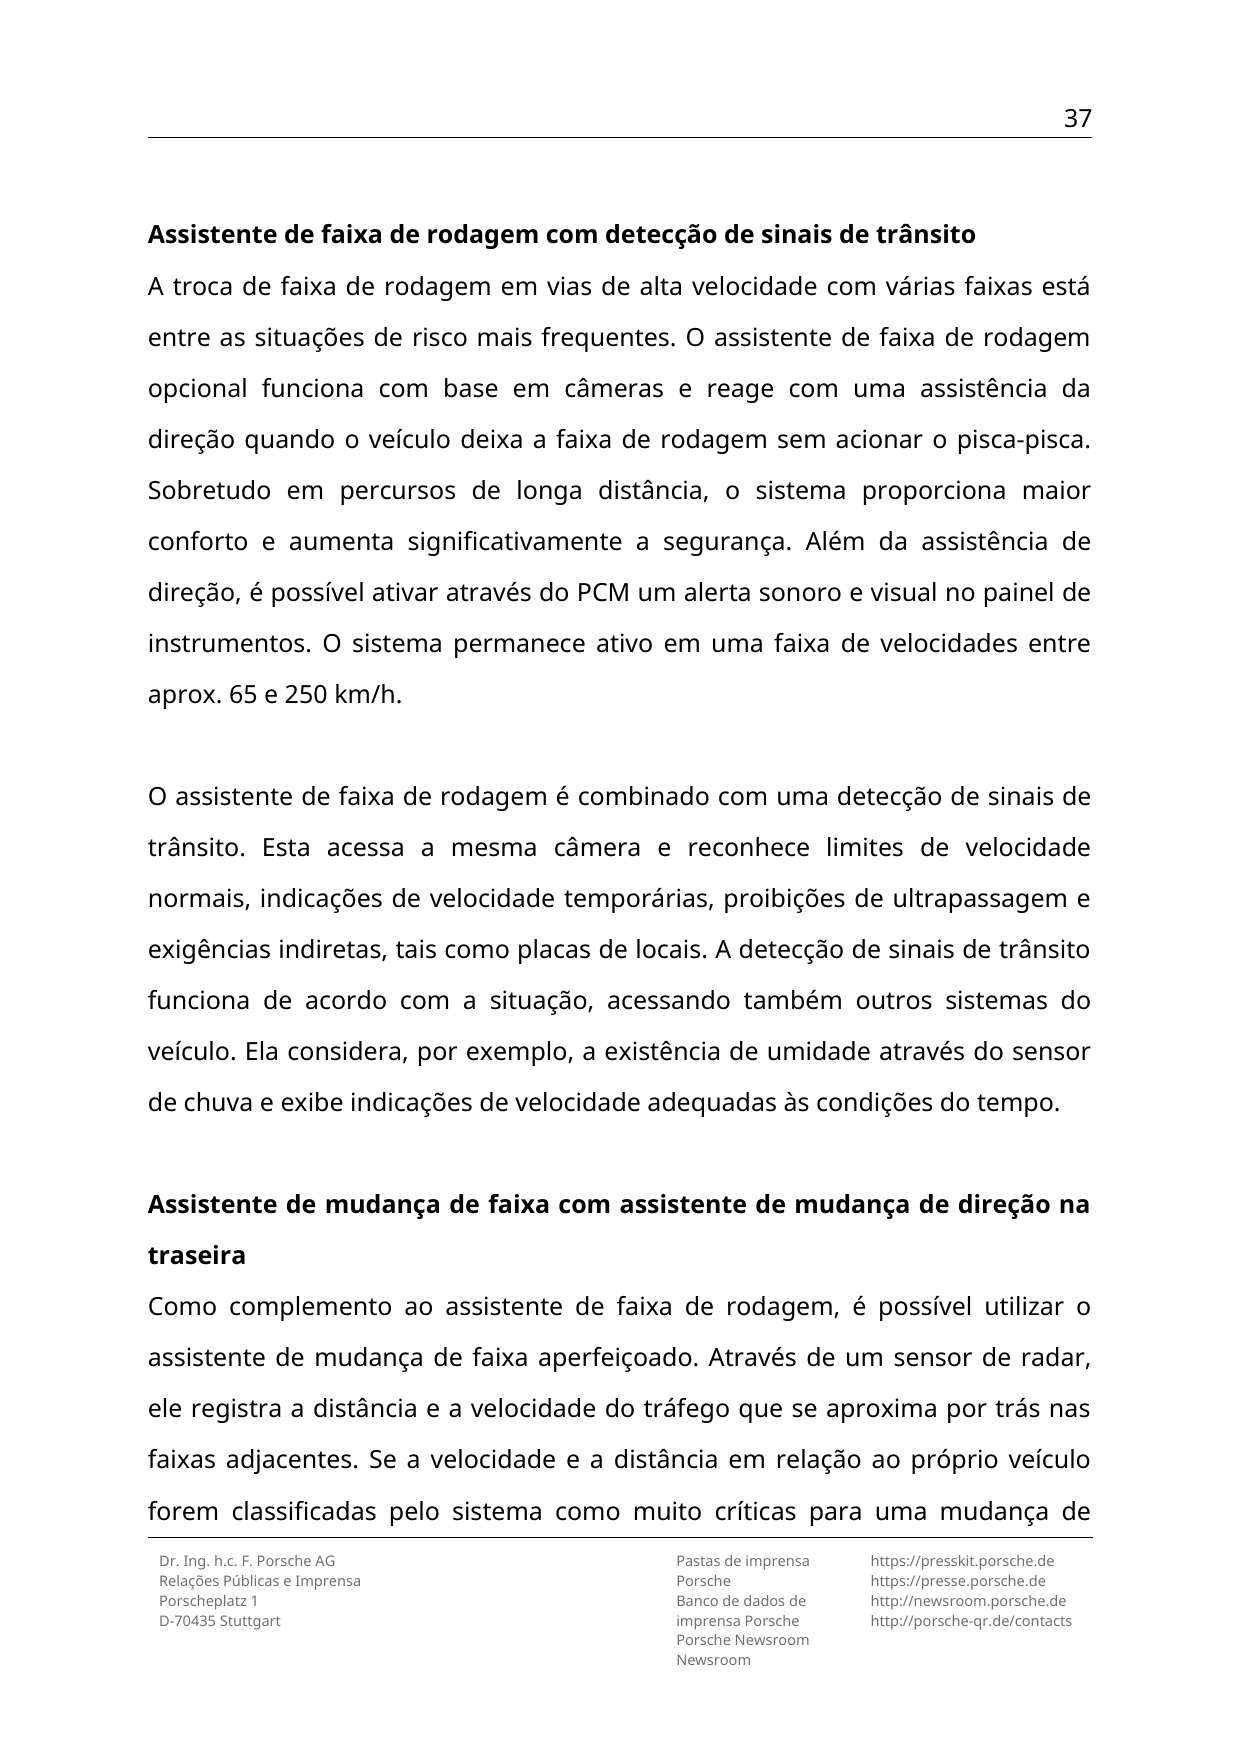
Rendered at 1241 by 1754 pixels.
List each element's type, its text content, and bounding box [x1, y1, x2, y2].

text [148, 1289, 1092, 1527]
text A troca de faixa de rodagem em vias de alta velocidade com várias faixas está entre as situações de risco mais frequentes. O assistente de faixa de rodagem opcional funciona com base em câmeras e reage com uma assistência da direção quando o veículo deixa a faixa de rodagem sem acionar o pisca-pisca. Sobretudo em percursos de longa distância, o sistema proporciona maior conforto e aumenta significativamente a segurança. Além da assistência de direção, é possível ativar através do PCM um alerta sonoro e visual no painel de instrumentos. O sistema permanece ativo em uma faixa de velocidades entre aprox. 65 e 250 km/h. [148, 268, 1092, 711]
text Assistente de faixa de rodagem com detecção de sinais de trânsito [148, 217, 1092, 251]
text O assistente de faixa de rodagem é combinado com uma detecção de sinais de trânsito. Esta acessa a mesma câmera e reconhece limites de velocidade normais, indicações de velocidade temporárias, proibições de ultrapassagem e exigências indiretas, tais como placas de locais. A detecção de sinais de trânsito funciona de acordo com a situação, acessando também outros sistemas do veículo. Ela considera, por exemplo, a existência de umidade através do sensor de chuva e exibe indicações de velocidade adequadas às condições do tempo. [148, 778, 1092, 1119]
text Assistente de mudança de faixa com assistente de mudança de direção na traseira [148, 1187, 1092, 1272]
